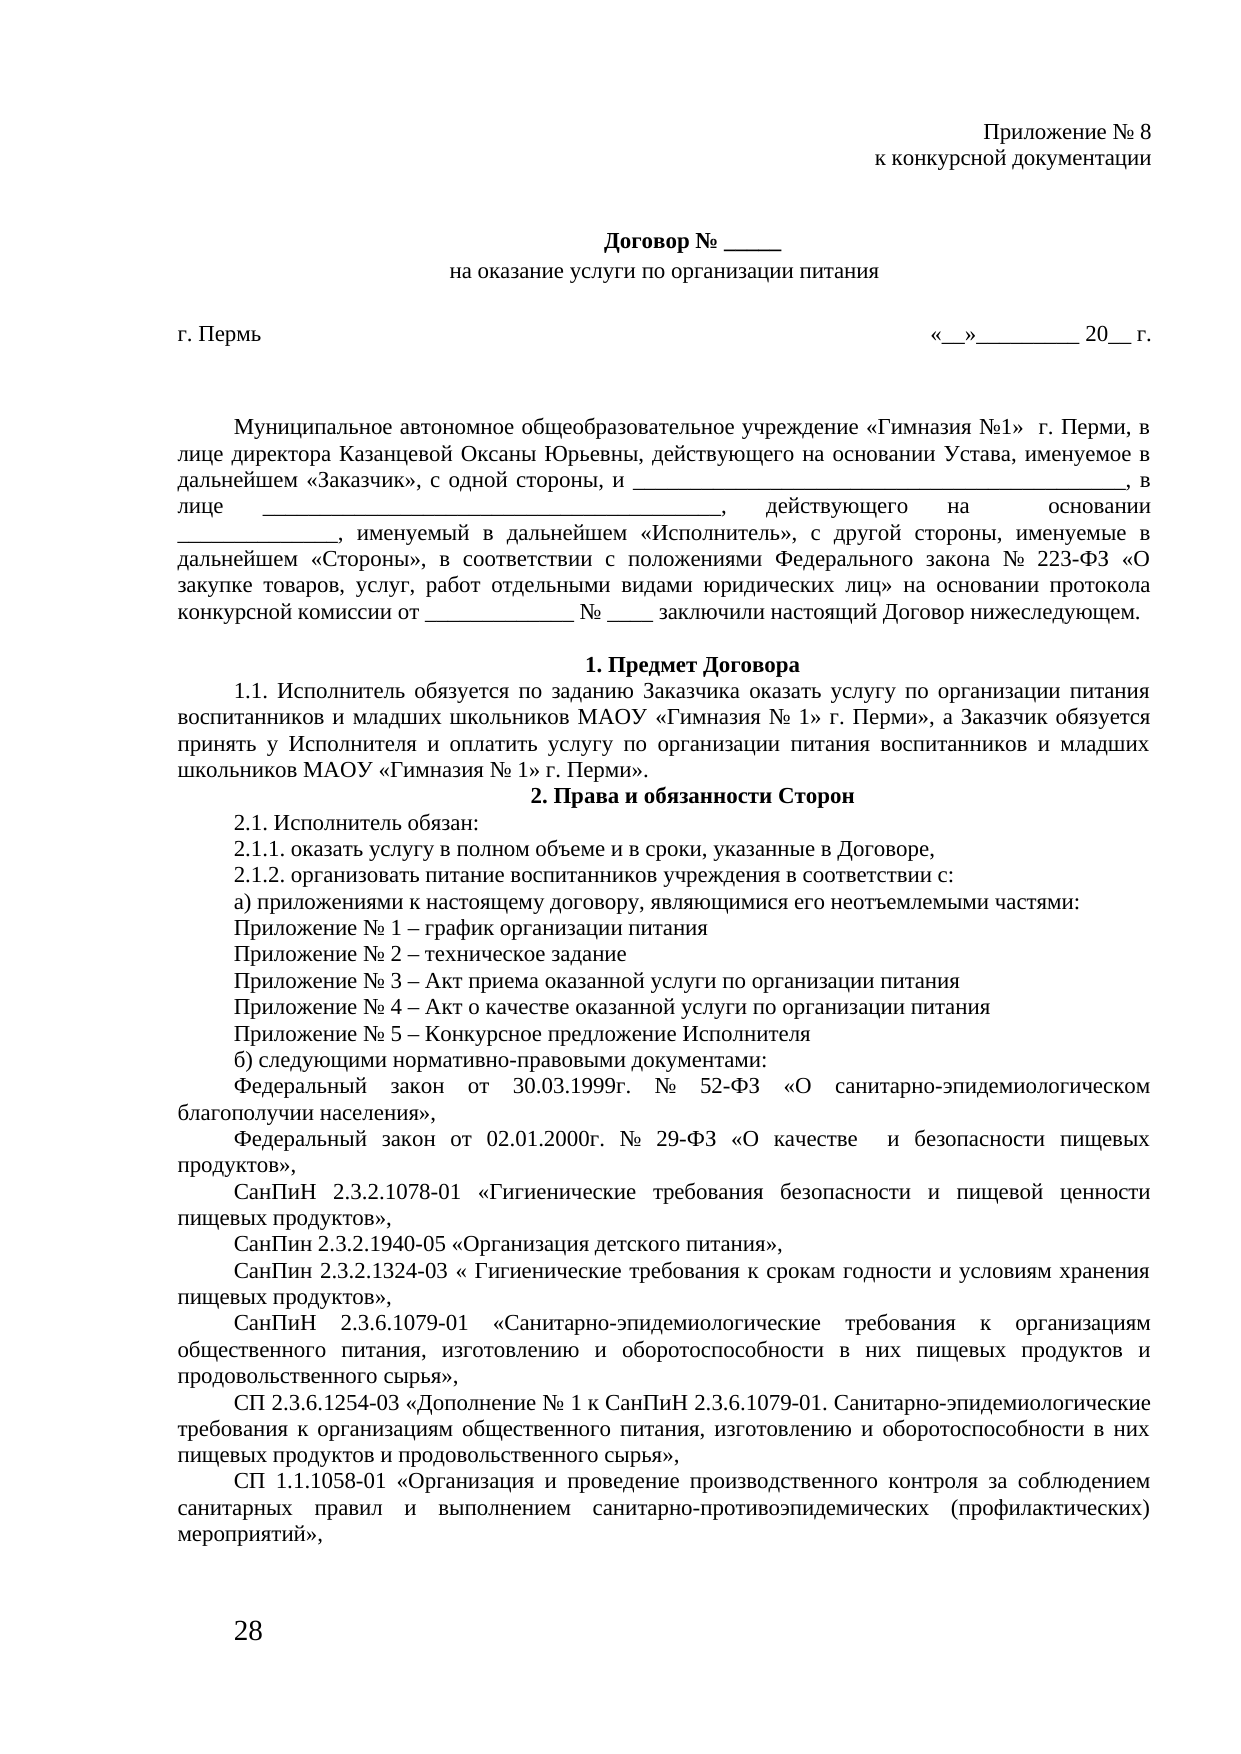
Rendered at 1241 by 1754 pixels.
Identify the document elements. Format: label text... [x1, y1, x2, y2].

text 2. Права и обязанности Сторон [177, 782, 1152, 809]
text 2.1.2. организовать питание воспитанников учреждения в соответствии с: [177, 861, 1152, 888]
text г. Пермь «__»_________ 20__ г. [177, 320, 1152, 409]
text СанПин 2.3.2.1940-05 «Организация детского питания», [177, 1230, 1152, 1257]
text к конкурсной документации [177, 144, 1152, 171]
text СанПин 2.3.2.1324-03 « Гигиенические требования к срокам годности и условиям хранения пищевых продуктов», [177, 1257, 1152, 1309]
title Договор № _____ [177, 227, 1152, 254]
text Федеральный закон от 30.03.1999г. № 52-ФЗ «О санитарно-эпидемиологическом благополучии населения», [177, 1072, 1152, 1125]
text СанПиН 2.3.6.1079-01 «Санитарно-эпидемиологические требования к организациям общественного питания, изготовлению и оборотоспособности в них пищевых продуктов и продовольственного сырья», [177, 1309, 1152, 1388]
text 1.1. Исполнитель обязуется по заданию Заказчика оказать услугу по организации питания воспитанников и младших школьников МАОУ «Гимназия № 1» г. Перми», а Заказчик обязуется принять у Исполнителя и оплатить услугу по организации питания воспитанников и младших школьников МАОУ «Гимназия № 1» г. Перми». [177, 677, 1152, 782]
text Приложение № 5 – Конкурсное предложение Исполнителя [177, 1019, 1152, 1046]
text Приложение № 4 – Акт о качестве оказанной услуги по организации питания [177, 993, 1152, 1019]
text 1. Предмет Договора [177, 651, 1152, 677]
text Приложение № 3 – Акт приема оказанной услуги по организации питания [177, 967, 1152, 993]
text Приложение № 8 [177, 118, 1152, 144]
text СП 1.1.1058-01 «Организация и проведение производственного контроля за соблюдением санитарных правил и выполнением санитарно-противоэпидемических (профилактических) мероприятий», [177, 1468, 1152, 1547]
text СанПиН 2.3.2.1078-01 «Гигиенические требования безопасности и пищевой ценности пищевых продуктов», [177, 1178, 1152, 1230]
text а) приложениями к настоящему договору, являющимися его неотъемлемыми частями: [177, 888, 1152, 914]
text 2.1. Исполнитель обязан: [177, 809, 1152, 835]
text 2.1.1. оказать услугу в полном объеме и в сроки, указанные в Договоре, [177, 835, 1152, 861]
text Приложение № 1 – график организации питания [177, 914, 1152, 941]
text Федеральный закон от 02.01.2000г. № 29-ФЗ «О качестве и безопасности пищевых продуктов», [177, 1125, 1152, 1178]
text Приложение № 2 – техническое задание [177, 941, 1152, 967]
text СП 2.3.6.1254-03 «Дополнение № 1 к СанПиН 2.3.6.1079-01. Санитарно-эпидемиологические требования к организациям общественного питания, изготовлению и оборотоспособности в них пищевых продуктов и продовольственного сырья», [177, 1388, 1152, 1468]
text на оказание услуги по организации питания [177, 258, 1152, 284]
text Муниципальное автономное общеобразовательное учреждение «Гимназия №1» г. Перми, в лице директора Казанцевой Оксаны Юрьевны, действующего на основании Устава, именуемое в дальнейшем «Заказчик», с одной стороны, и ___________________________________________, в лице ________________________________________, действующего на основании ______________, именуемый в дальнейшем «Исполнитель», с другой стороны, именуемые в дальнейшем «Стороны», в соответствии с положениями Федерального закона № 223-ФЗ «О закупке товаров, услуг, работ отдельными видами юридических лиц» на основании протокола конкурсной комиссии от _____________ № ____ заключили настоящий Договор нижеследующем. [177, 413, 1152, 624]
text б) следующими нормативно-правовыми документами: [177, 1046, 1152, 1072]
